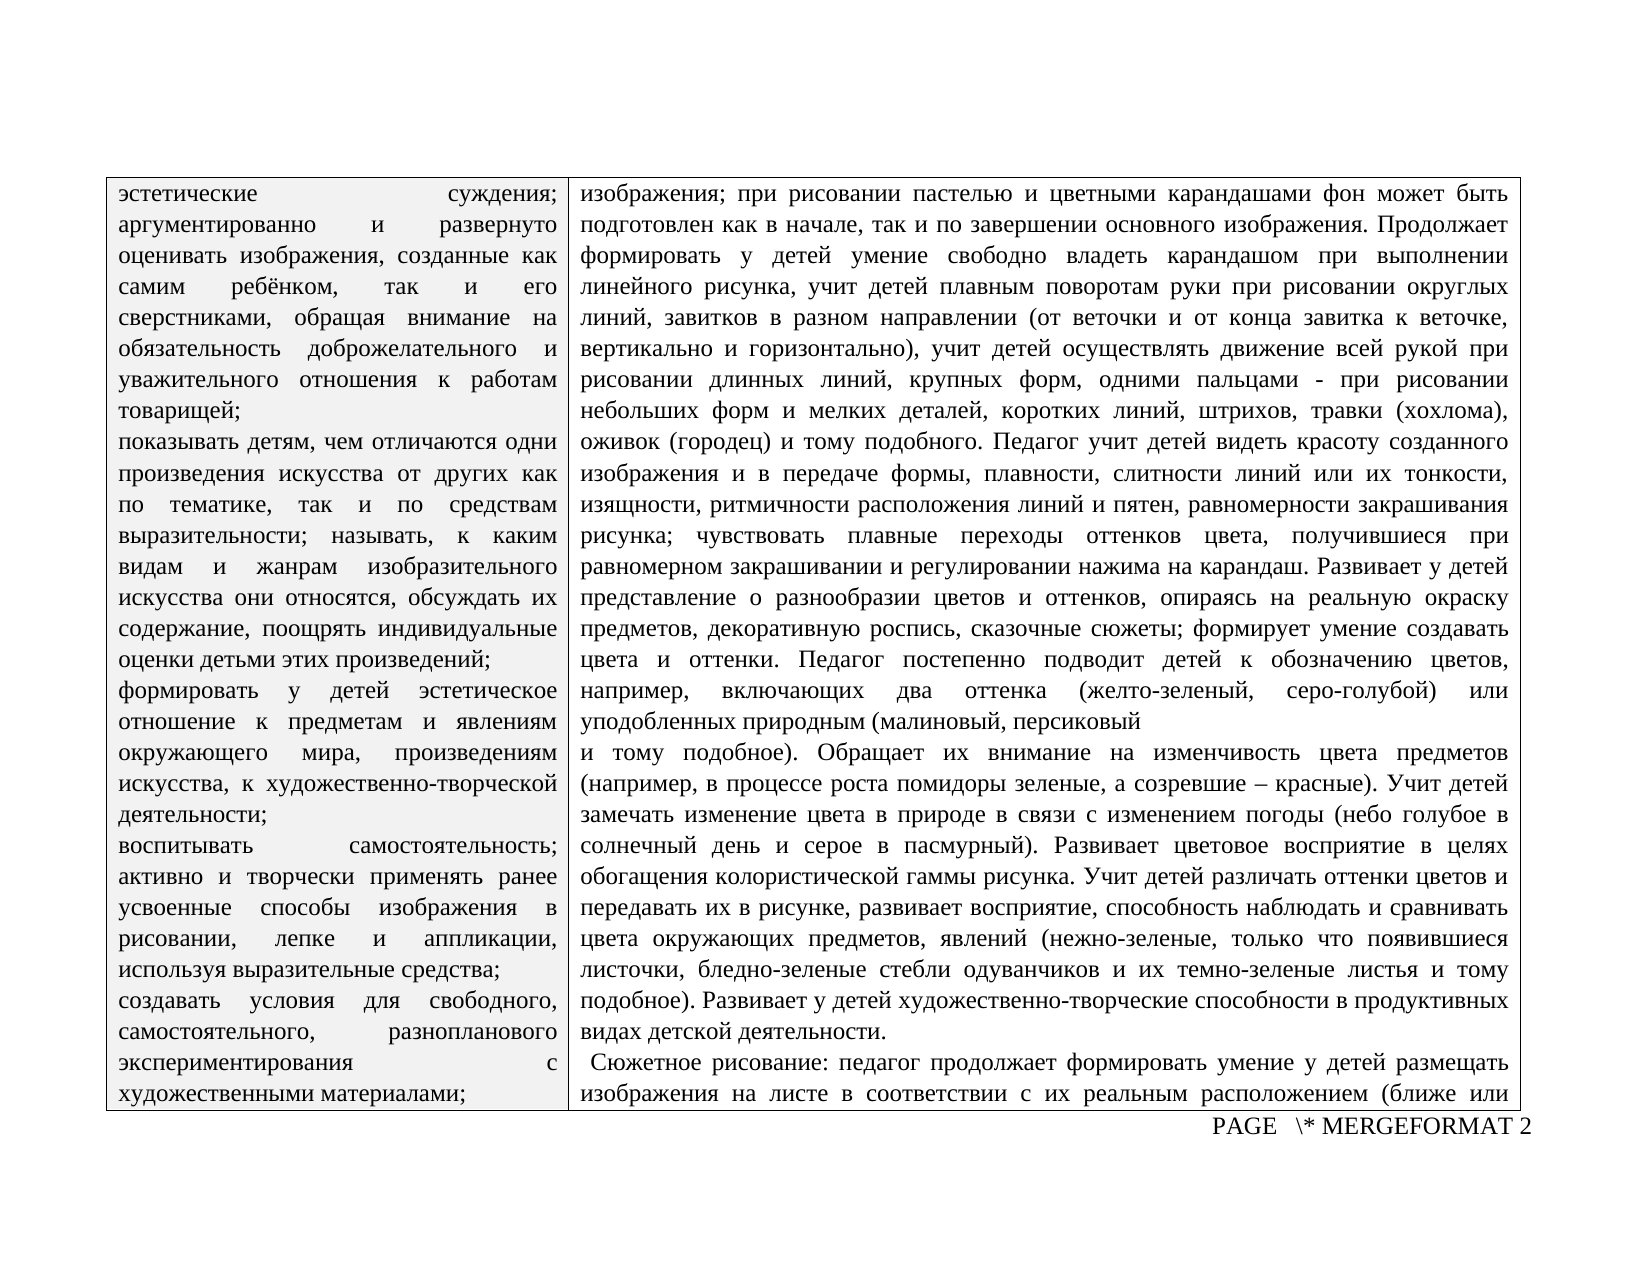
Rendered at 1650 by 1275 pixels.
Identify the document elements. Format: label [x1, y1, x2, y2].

table_cell [569, 178, 1520, 1109]
table_cell [107, 178, 568, 1109]
